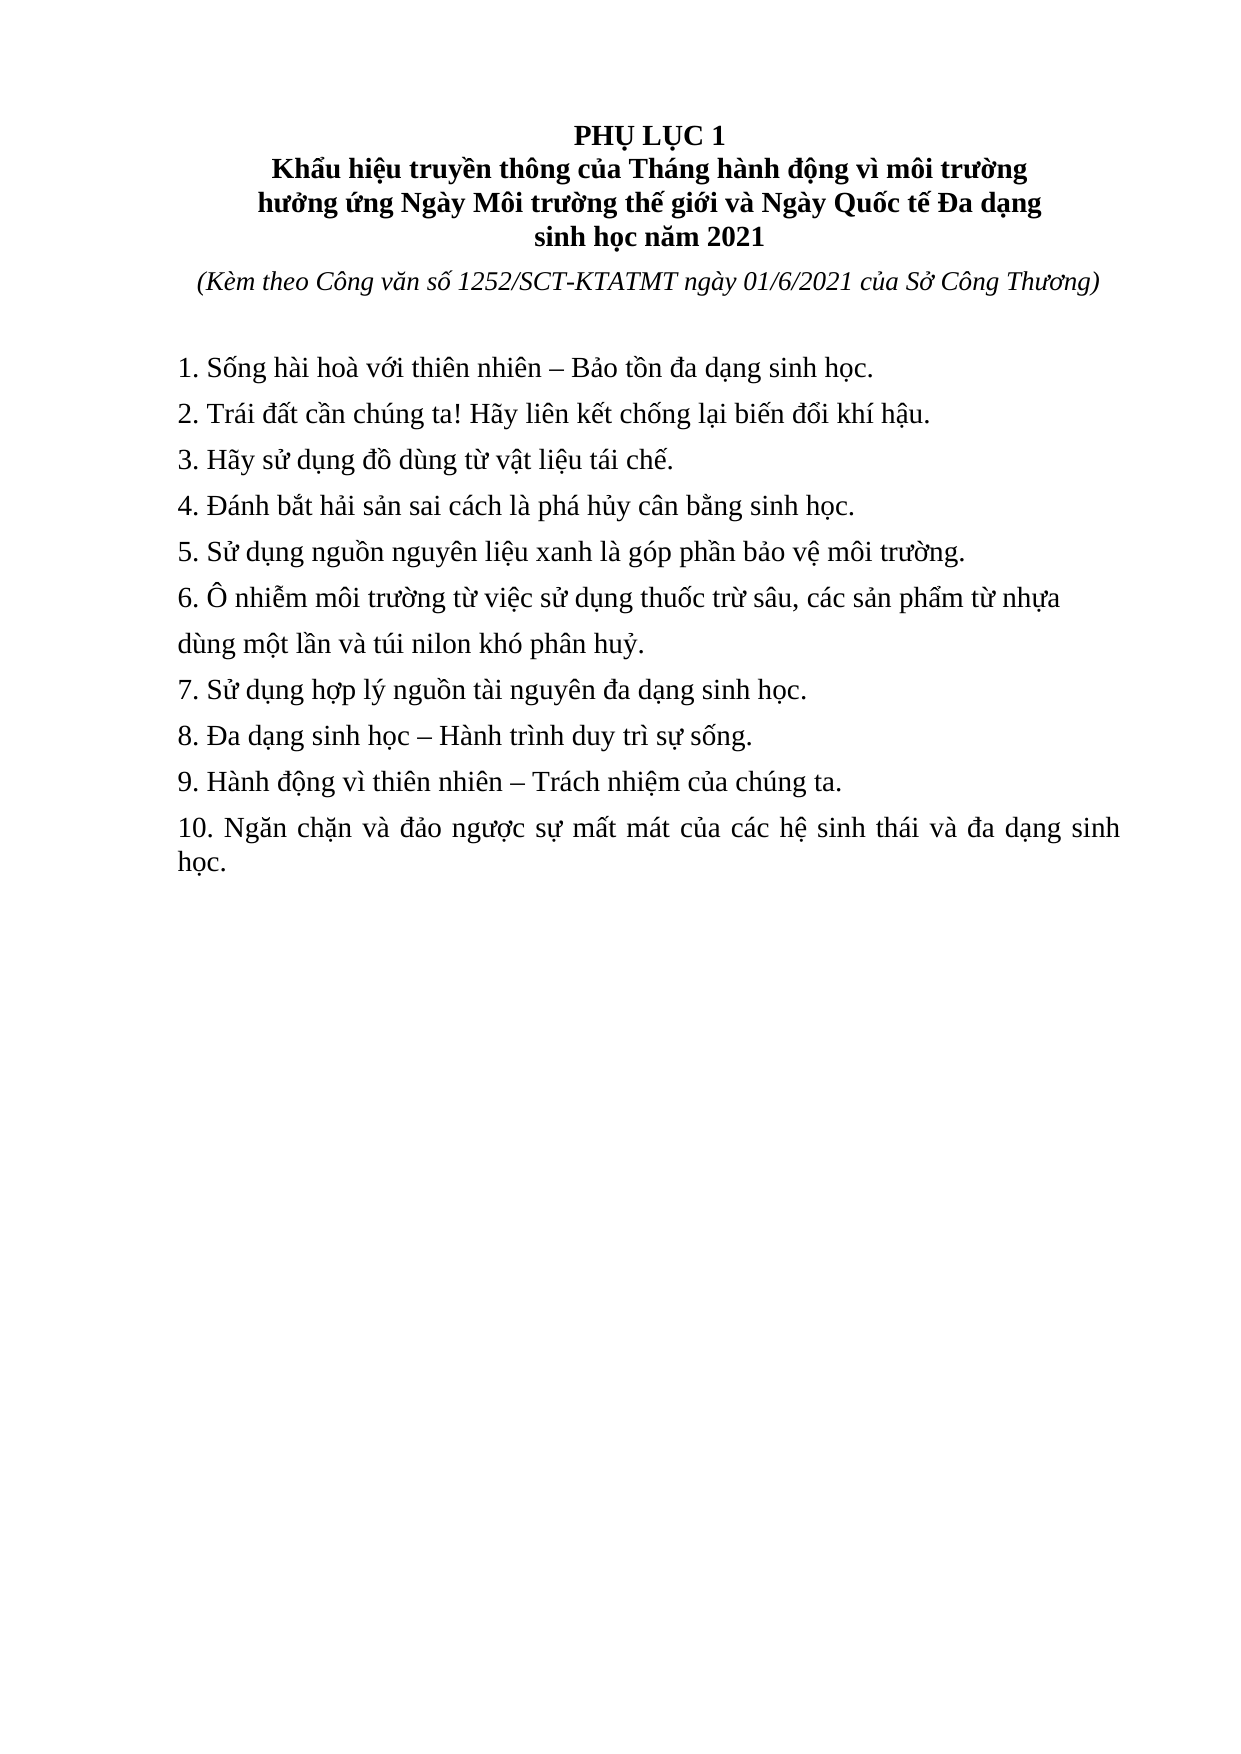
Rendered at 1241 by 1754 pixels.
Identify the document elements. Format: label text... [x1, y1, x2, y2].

text 1. Sống hài hoà với thiên nhiên – Bảo tồn đa dạng sinh học. [177, 350, 1122, 384]
text 4. Đánh bắt hải sản sai cách là phá hủy cân bằng sinh học. [177, 488, 1122, 522]
text 10. Ngăn chặn và đảo ngược sự mất mát của các hệ sinh thái và đa dạng sinh học. [177, 811, 1122, 878]
text (Kèm theo Công văn số 1252/SCT-KTATMT ngày 01/6/2021 của Sở Công Thương) [177, 265, 1122, 296]
text 8. Đa dạng sinh học – Hành trình duy trì sự sống. [177, 718, 1122, 752]
text sinh học năm 2021 [177, 219, 1122, 252]
text 5. Sử dụng nguồn nguyên liệu xanh là góp phần bảo vệ môi trường. [177, 534, 1122, 568]
text hưởng ứng Ngày Môi trường thế giới và Ngày Quốc tế Đa dạng [177, 185, 1122, 219]
text 6. Ô nhiễm môi trường từ việc sử dụng thuốc trừ sâu, các sản phẩm từ nhựa [177, 580, 1122, 614]
text 7. Sử dụng hợp lý nguồn tài nguyên đa dạng sinh học. [177, 672, 1122, 706]
text dùng một lần và túi nilon khó phân huỷ. [177, 626, 1122, 660]
text 3. Hãy sử dụng đồ dùng từ vật liệu tái chế. [177, 442, 1122, 476]
text PHỤ LỤC 1 [177, 118, 1122, 152]
text 2. Trái đất cần chúng ta! Hãy liên kết chống lại biến đổi khí hậu. [177, 396, 1122, 430]
text 9. Hành động vì thiên nhiên – Trách nhiệm của chúng ta. [177, 764, 1122, 798]
text Khẩu hiệu truyền thông của Tháng hành động vì môi trường [177, 152, 1122, 185]
